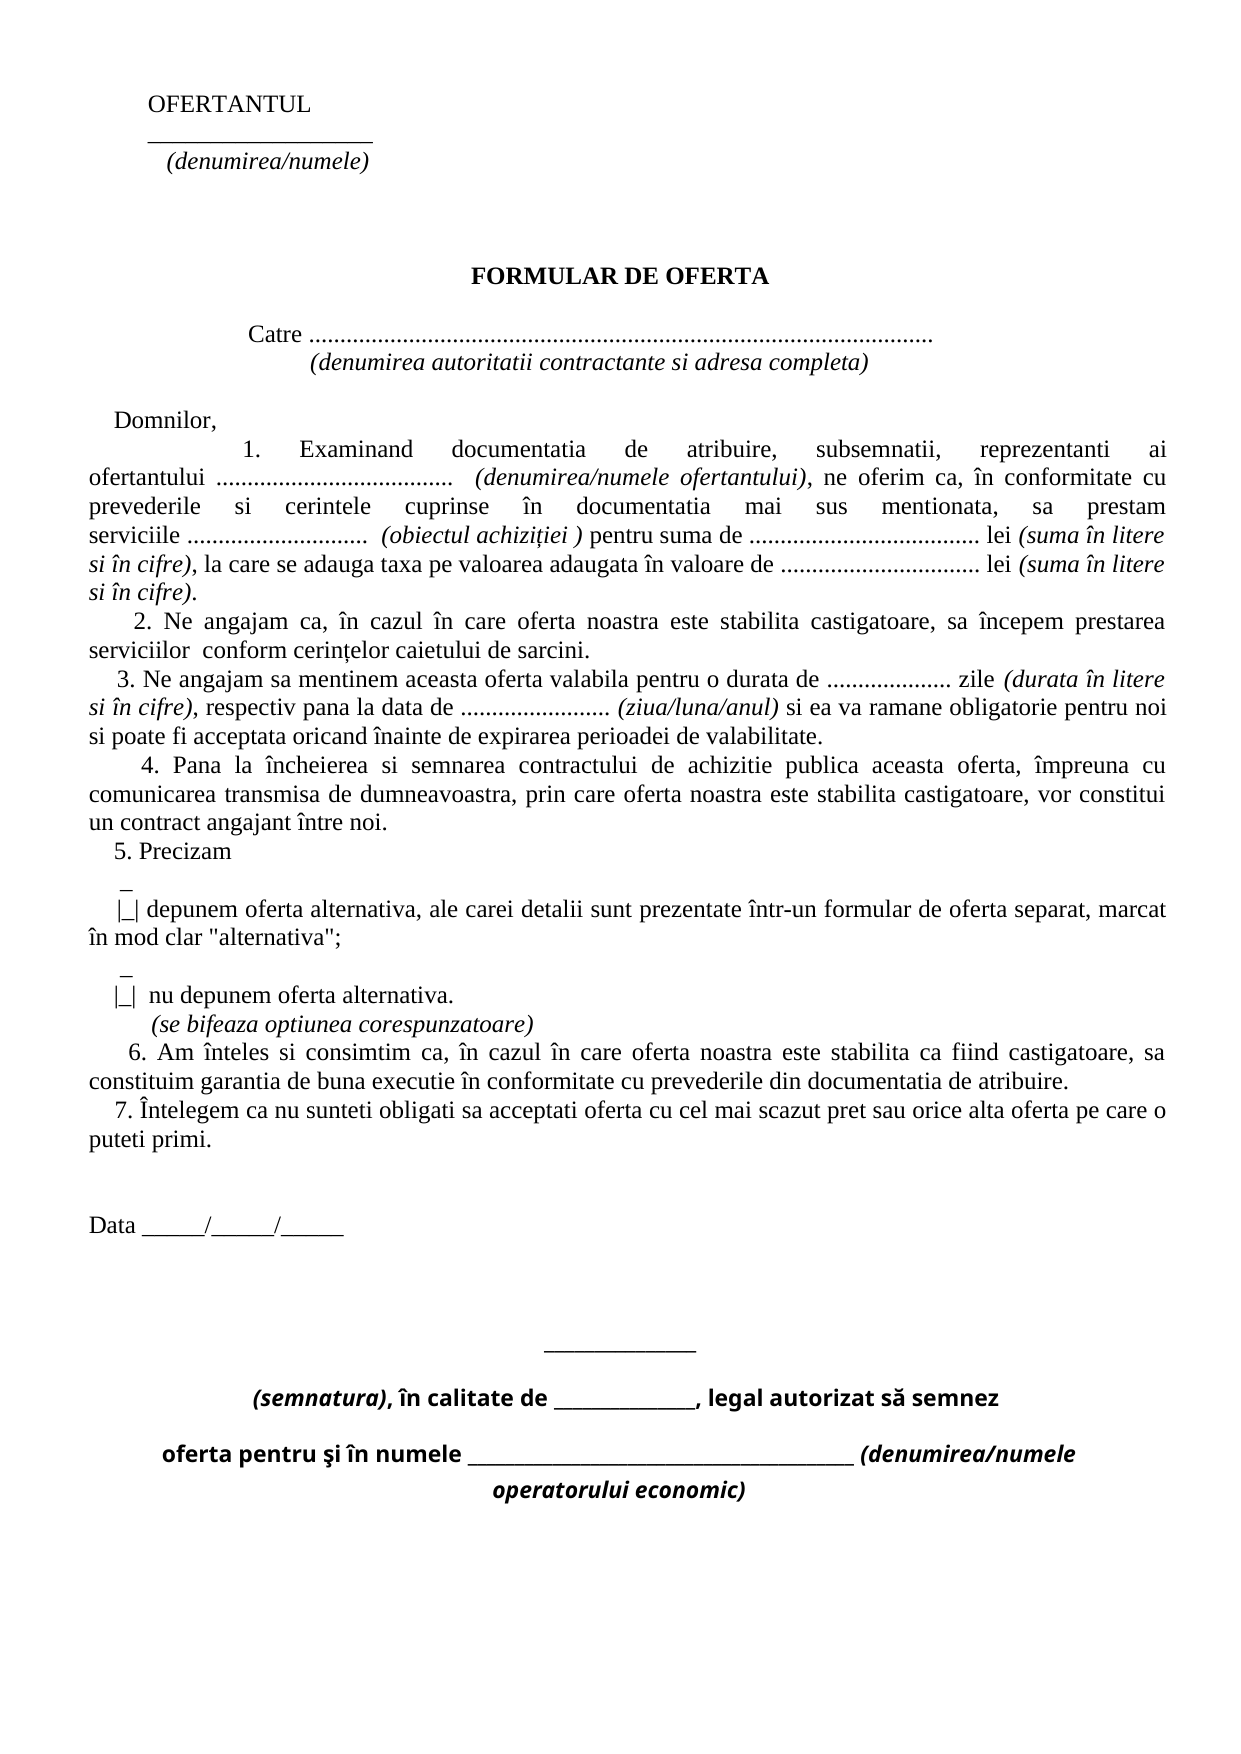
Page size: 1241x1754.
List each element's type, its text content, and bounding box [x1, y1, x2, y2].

text 4. Pana la încheierea si semnarea contractului de achizitie publica aceasta oferta, împreuna cu comunicarea transmisa de dumneavoastra, prin care oferta noastra este stabilita castigatoare, vor constitui un contract angajant între noi. [88, 750, 1167, 836]
text 6. Am înteles si consimtim ca, în cazul în care oferta noastra este stabilita ca fiind castigatoare, sa constituim garantia de buna executie în conformitate cu prevederile din documentatia de atribuire. [88, 1037, 1167, 1095]
text Data _____/_____/_____ [88, 1210, 1167, 1239]
text 3. Ne angajam sa mentinem aceasta oferta valabila pentru o durata de .................... zile (durata în litere si în cifre), respectiv pana la data de ........................ (ziua/luna/anul) si ea va ramane obligatorie pentru noi si poate fi acceptata oricand înainte de expirarea perioadei de valabilitate. [88, 664, 1167, 750]
text Domnilor, [88, 405, 1167, 434]
text (denumirea/numele) [148, 146, 1093, 175]
text 1. Examinand documentatia de atribuire, subsemnatii, reprezentanti ai ofertantului ...................................... (denumirea/numele ofertantului), ne oferim ca, în conformitate cu prevederile si cerintele cuprinse în documentatia mai sus mentionata, sa prestam serviciile ............................. (obiectul achiziției ) pentru suma de ..................................... lei (suma în litere si în cifre), la care se adauga taxa pe valoarea adaugata în valoare de ................................ lei (suma în litere si în cifre). [88, 434, 1167, 606]
text (se bifeaza optiunea corespunzatoare) [88, 1009, 1167, 1037]
text __________________ [148, 117, 1093, 146]
text FORMULAR DE OFERTA [148, 261, 1093, 290]
text 5. Precizam [88, 836, 1167, 865]
text OFERTANTUL [148, 89, 1093, 117]
text |_| nu depunem oferta alternativa. [88, 980, 1167, 1009]
text 7. Întelegem ca nu sunteti obligati sa acceptati oferta cu cel mai scazut pret sau orice alta oferta pe care o puteti primi. [88, 1095, 1167, 1152]
text 2. Ne angajam ca, în cazul în care oferta noastra este stabilita castigatoare, sa începem prestarea serviciilor conform cerințelor caietului de sarcini. [88, 606, 1167, 664]
text _ [88, 951, 1167, 980]
text _______________ [148, 1325, 1093, 1356]
text Catre .................................................................................................... [88, 319, 1093, 347]
text (semnatura), în calitate de _______________, legal autorizat să semnez [148, 1382, 1093, 1413]
text (denumirea autoritatii contractante si adresa completa) [88, 347, 1093, 376]
text |_| depunem oferta alternativa, ale carei detalii sunt prezentate într-un formular de oferta separat, marcat în mod clar "alternativa"; [88, 894, 1167, 951]
text oferta pentru şi în numele _________________________________________ (denumirea/numele operatorului economic) [148, 1438, 1093, 1506]
text _ [88, 865, 1167, 894]
